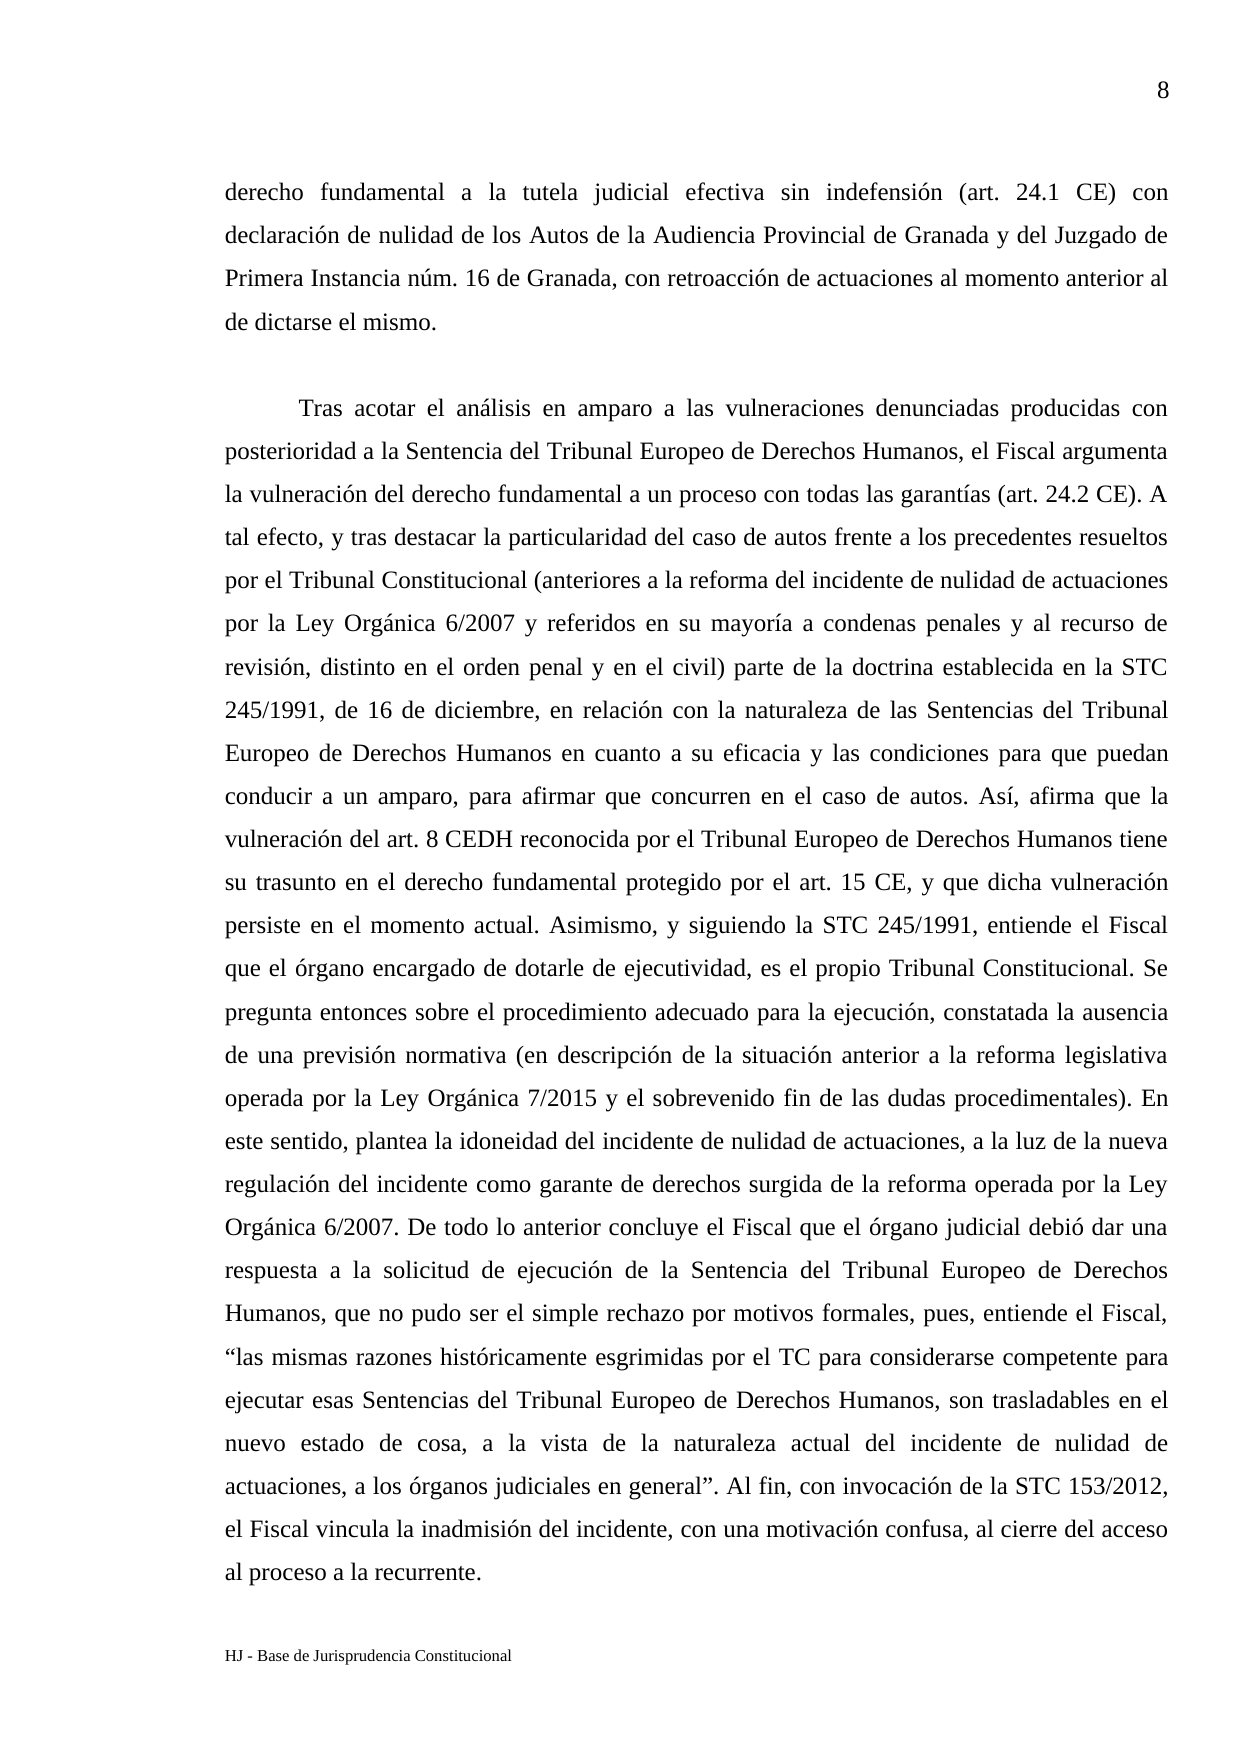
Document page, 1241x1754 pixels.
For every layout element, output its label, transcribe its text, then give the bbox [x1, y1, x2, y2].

text Tras acotar el análisis en amparo a las vulneraciones denunciadas producidas con posterioridad a la Sentencia del Tribunal Europeo de Derechos Humanos, el Fiscal argumenta la vulneración del derecho fundamental a un proceso con todas las garantías (art. 24.2 CE). A tal efecto, y tras destacar la particularidad del caso de autos frente a los precedentes resueltos por el Tribunal Constitucional (anteriores a la reforma del incidente de nulidad de actuaciones por la Ley Orgánica 6/2007 y referidos en su mayoría a condenas penales y al recurso de revisión, distinto en el orden penal y en el civil) parte de la doctrina establecida en la STC 245/1991, de 16 de diciembre, en relación con la naturaleza de las Sentencias del Tribunal Europeo de Derechos Humanos en cuanto a su eficacia y las condiciones para que puedan conducir a un amparo, para afirmar que concurren en el caso de autos. Así, afirma que la vulneración del art. 8 CEDH reconocida por el Tribunal Europeo de Derechos Humanos tiene su trasunto en el derecho fundamental protegido por el art. 15 CE, y que dicha vulneración persiste en el momento actual. Asimismo, y siguiendo la STC 245/1991, entiende el Fiscal que el órgano encargado de dotarle de ejecutividad, es el propio Tribunal Constitucional. Se pregunta entonces sobre el procedimiento adecuado para la ejecución, constatada la ausencia de una previsión normativa (en descripción de la situación anterior a la reforma legislativa operada por la Ley Orgánica 7/2015 y el sobrevenido fin de las dudas procedimentales). En este sentido, plantea la idoneidad del incidente de nulidad de actuaciones, a la luz de la nueva regulación del incidente como garante de derechos surgida de la reforma operada por la Ley Orgánica 6/2007. De todo lo anterior concluye el Fiscal que el órgano judicial debió dar una respuesta a la solicitud de ejecución de la Sentencia del Tribunal Europeo de Derechos Humanos, que no pudo ser el simple rechazo por motivos formales, pues, entiende el Fiscal, “las mismas razones históricamente esgrimidas por el TC para considerarse competente para ejecutar esas Sentencias del Tribunal Europeo de Derechos Humanos, son trasladables en el nuevo estado de cosa, a la vista de la naturaleza actual del incidente de nulidad de actuaciones, a los órganos judiciales en general”. Al fin, con invocación de la STC 153/2012, el Fiscal vincula la inadmisión del incidente, con una motivación confusa, al cierre del acceso al proceso a la recurrente. [224, 393, 1169, 1586]
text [224, 177, 1169, 335]
